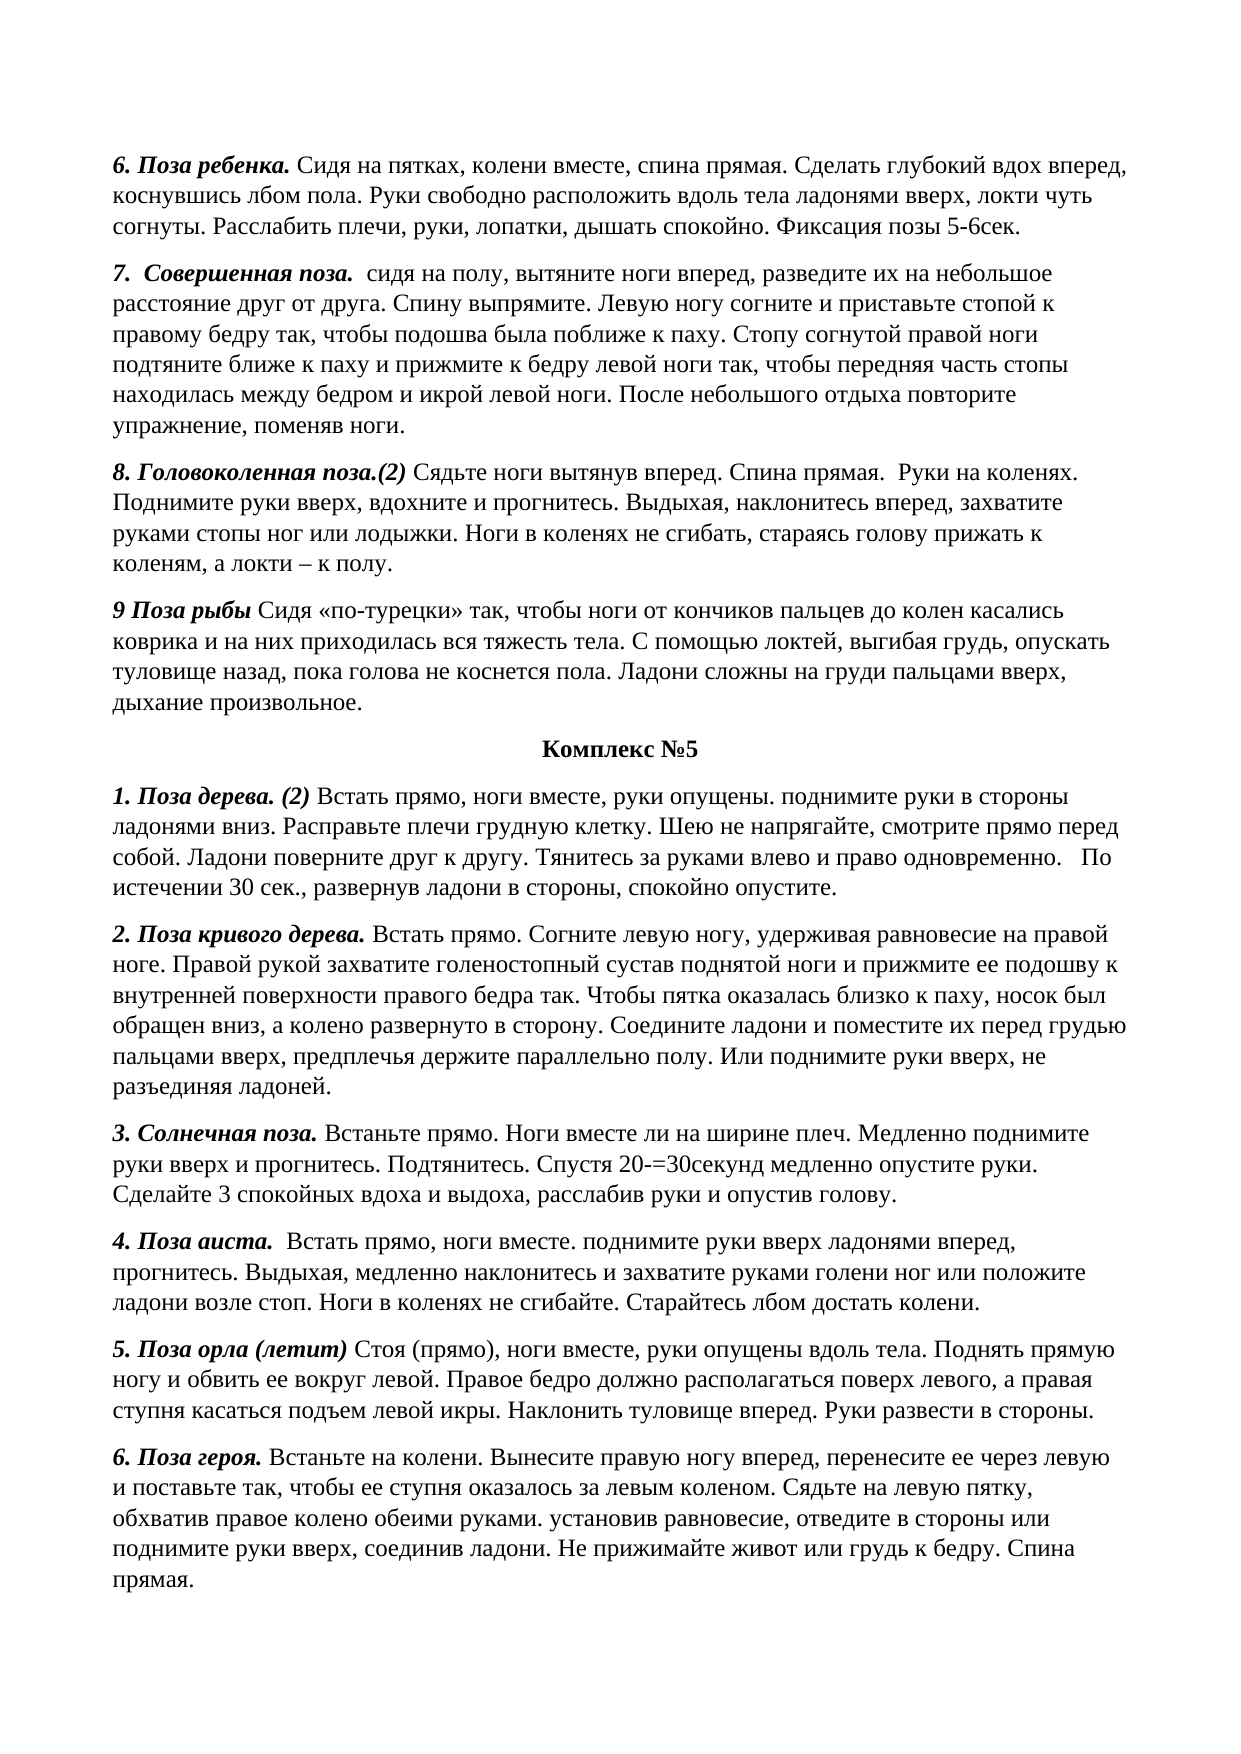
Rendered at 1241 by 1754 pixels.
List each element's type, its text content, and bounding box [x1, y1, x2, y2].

text 8. Головоколенная поза.(2) Сядьте ноги вытянув вперед. Спина прямая. Руки на коленях. Поднимите руки вверх, вдохните и прогнитесь. Выдыхая, наклонитесь вперед, захватите руками стопы ног или лодыжки. Ноги в коленях не сгибать, стараясь голову прижать к коленям, а локти – к полу. [112, 457, 1128, 577]
text 6. Поза героя. Встаньте на колени. Вынесите правую ногу вперед, перенесите ее через левую и поставьте так, чтобы ее ступня оказалось за левым коленом. Сядьте на левую пятку, обхватив правое колено обеими руками. установив равновесие, отведите в стороны или поднимите руки вверх, соединив ладони. Не прижимайте живот или грудь к бедру. Спина прямая. [112, 1442, 1128, 1592]
text 2. Поза кривого дерева. Встать прямо. Согните левую ногу, удерживая равновесие на правой ноге. Правой рукой захватите голеностопный сустав поднятой ноги и прижмите ее подошву к внутренней поверхности правого бедра так. Чтобы пятка оказалась близко к паху, носок был обращен вниз, а колено развернуто в сторону. Соедините ладони и поместите их перед грудью пальцами вверх, предплечья держите параллельно полу. Или поднимите руки вверх, не разъединяя ладоней. [112, 919, 1128, 1100]
text 3. Солнечная поза. Встаньте прямо. Ноги вместе ли на ширине плеч. Медленно поднимите руки вверх и прогнитесь. Подтянитесь. Спустя 20-=30секунд медленно опустите руки. Сделайте 3 спокойных вдоха и выдоха, расслабив руки и опустив голову. [112, 1118, 1128, 1208]
text 9 Поза рыбы Сидя «по-турецки» так, чтобы ноги от кончиков пальцев до колен касались коврика и на них приходилась вся тяжесть тела. С помощью локтей, выгибая грудь, опускать туловище назад, пока голова не коснется пола. Ладони сложны на груди пальцами вверх, дыхание произвольное. [112, 595, 1128, 715]
text 1. Поза дерева. (2) Встать прямо, ноги вместе, руки опущены. поднимите руки в стороны ладонями вниз. Расправьте плечи грудную клетку. Шею не напрягайте, смотрите прямо перед собой. Ладони поверните друг к другу. Тянитесь за руками влево и право одновременно. По истечении 30 сек., развернув ладони в стороны, спокойно опустите. [112, 781, 1128, 901]
text 4. Поза аиста. Встать прямо, ноги вместе. поднимите руки вверх ладонями вперед, прогнитесь. Выдыхая, медленно наклонитесь и захватите руками голени ног или положите ладони возле стоп. Ноги в коленях не сгибайте. Старайтесь лбом достать колени. [112, 1226, 1128, 1316]
text Комплекс №5 [112, 734, 1128, 762]
text 7. Совершенная поза. сидя на полу, вытяните ноги вперед, разведите их на небольшое расстояние друг от друга. Спину выпрямите. Левую ногу согните и приставьте стопой к правому бедру так, чтобы подошва была поближе к паху. Стопу согнутой правой ноги подтяните ближе к паху и прижмите к бедру левой ноги так, чтобы передняя часть стопы находилась между бедром и икрой левой ноги. После небольшого отдыха повторите упражнение, поменяв ноги. [112, 258, 1128, 439]
text 6. Поза ребенка. Сидя на пятках, колени вместе, спина прямая. Сделать глубокий вдох вперед, коснувшись лбом пола. Руки свободно расположить вдоль тела ладонями вверх, локти чуть согнуты. Расслабить плечи, руки, лопатки, дышать спокойно. Фиксация позы 5-6сек. [112, 150, 1128, 239]
text 5. Поза орла (летит) Стоя (прямо), ноги вместе, руки опущены вдоль тела. Поднять прямую ногу и обвить ее вокруг левой. Правое бедро должно располагаться поверх левого, а правая ступня касаться подъем левой икры. Наклонить туловище вперед. Руки развести в стороны. [112, 1334, 1128, 1424]
